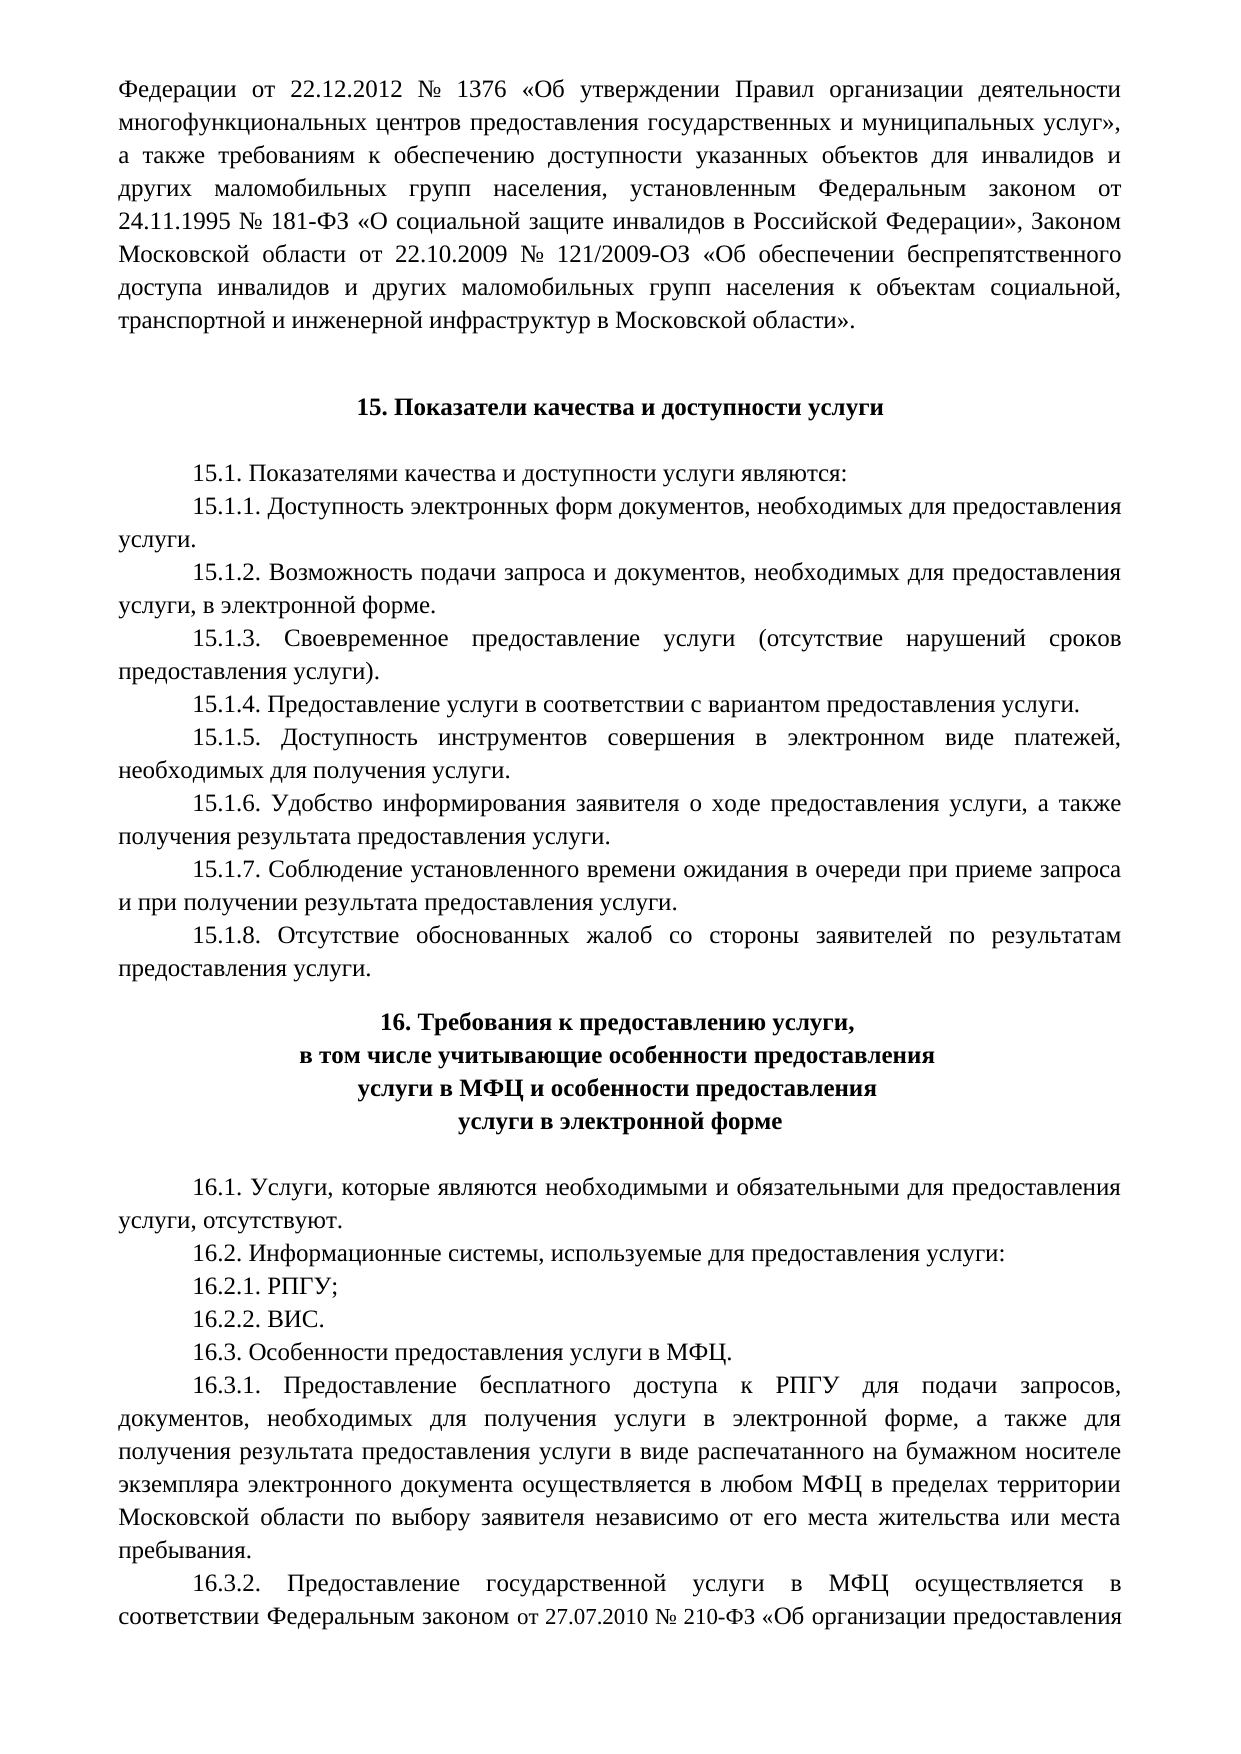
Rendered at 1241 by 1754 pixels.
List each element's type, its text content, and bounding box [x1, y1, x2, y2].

text 16.2.2. ВИС. [118, 1304, 1122, 1333]
text 16.2. Информационные системы, используемые для предоставления услуги: [118, 1238, 1122, 1267]
text 15.1.8. Отсутствие обоснованных жалоб со стороны заявителей по результатам предоставления услуги. [118, 920, 1122, 982]
text 16.2.1. РПГУ; [118, 1271, 1122, 1300]
text 15.1.1. Доступность электронных форм документов, необходимых для предоставления услуги. [118, 491, 1122, 553]
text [118, 1568, 1122, 1630]
text 15.1.4. Предоставление услуги в соответствии с вариантом предоставления услуги. [118, 689, 1122, 718]
text 16.3.1. Предоставление бесплатного доступа к РПГУ для подачи запросов, документов, необходимых для получения услуги в электронной форме, а также для получения результата предоставления услуги в виде распечатанного на бумажном носителе экземпляра электронного документа осуществляется в любом МФЦ в пределах территории Московской области по выбору заявителя независимо от его места жительства или места пребывания. [118, 1370, 1122, 1564]
text 16. Требования к предоставлению услуги, в том числе учитывающие особенности предоставления услуги в МФЦ и особенности предоставления услуги в электронной форме [118, 1007, 1122, 1135]
text 15.1.5. Доступность инструментов совершения в электронном виде платежей, необходимых для получения услуги. [118, 722, 1122, 784]
text 16.3. Особенности предоставления услуги в МФЦ. [118, 1337, 1122, 1366]
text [118, 74, 1122, 334]
text 15.1.3. Своевременное предоставление услуги (отсутствие нарушений сроков предоставления услуги). [118, 623, 1122, 685]
text 15.1. Показателями качества и доступности услуги являются: [118, 458, 1122, 487]
text 15.1.7. Соблюдение установленного времени ожидания в очереди при приеме запроса и при получении результата предоставления услуги. [118, 854, 1122, 916]
text 15.1.6. Удобство информирования заявителя о ходе предоставления услуги, а также получения результата предоставления услуги. [118, 788, 1122, 850]
text 15. Показатели качества и доступности услуги [118, 392, 1122, 421]
text 16.1. Услуги, которые являются необходимыми и обязательными для предоставления услуги, отсутствуют. [118, 1172, 1122, 1234]
text 15.1.2. Возможность подачи запроса и документов, необходимых для предоставления услуги, в электронной форме. [118, 557, 1122, 619]
